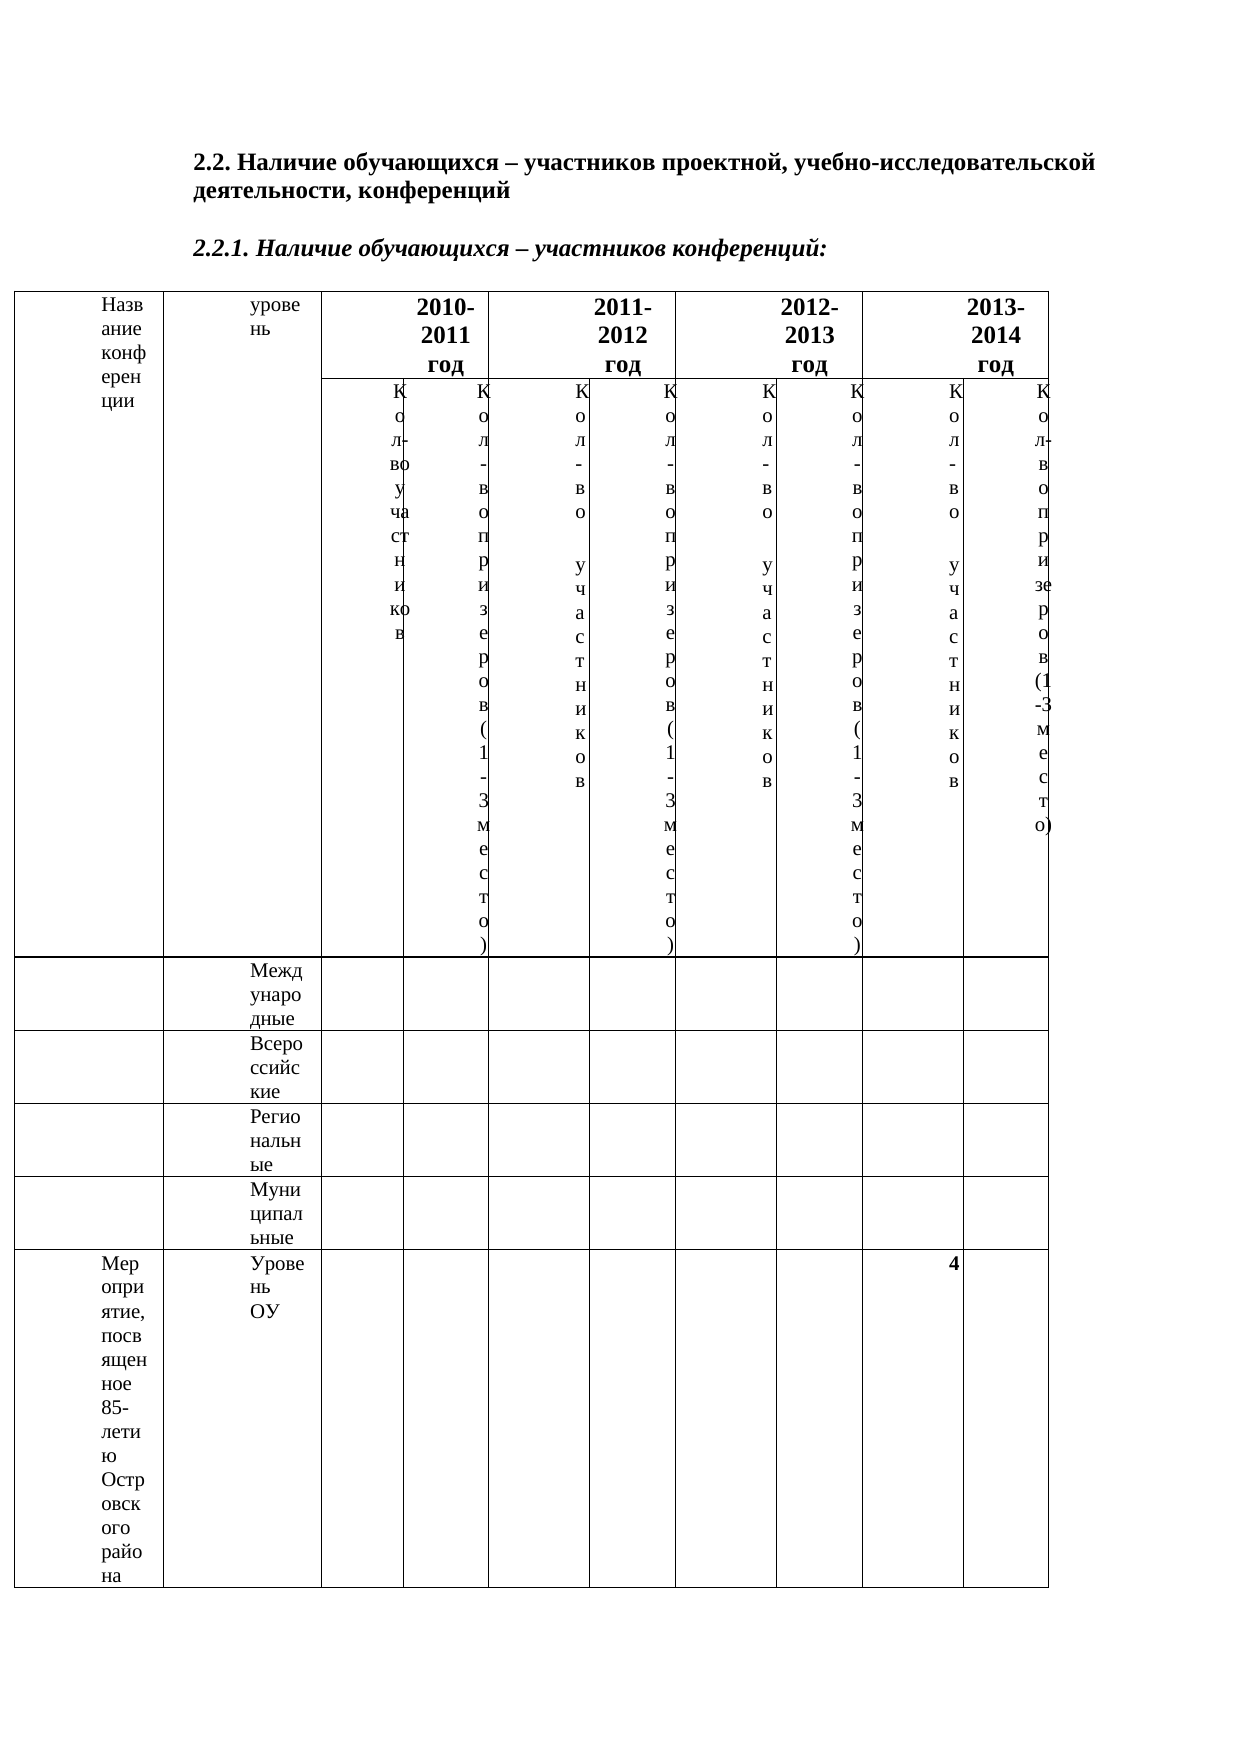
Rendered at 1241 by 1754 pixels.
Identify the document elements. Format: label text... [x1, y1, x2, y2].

table_cell Мероприятие, посвященное 85-летию Островского района [15, 1250, 163, 1587]
text 2.2. Наличие обучающихся – участников проектной, учебно-исследовательской деятельности, конференций [193, 147, 1157, 204]
table_cell Международные [164, 958, 321, 1030]
table_cell [489, 958, 589, 1030]
table_cell [676, 1250, 776, 1587]
table_cell [676, 958, 776, 1030]
table_cell Кол-во призеров (1-3 место) [964, 379, 1048, 956]
table_cell [777, 1031, 862, 1103]
table_cell [322, 1031, 403, 1103]
table_cell Всероссийские [164, 1031, 321, 1103]
table_cell [404, 1031, 488, 1103]
table_cell [404, 1177, 488, 1249]
table_cell [15, 958, 163, 1030]
table_cell [489, 1104, 589, 1176]
table_cell Уровень ОУ [164, 1250, 321, 1587]
table_cell Кол-во участников [489, 379, 589, 956]
table_header 2013-2014 год [863, 292, 1048, 378]
table_cell [676, 1104, 776, 1176]
table_cell [676, 1177, 776, 1249]
table_header Название конференции [15, 292, 163, 956]
table_header 2012-2013 год [676, 292, 862, 378]
table_cell [590, 1031, 675, 1103]
table_cell [964, 1177, 1048, 1249]
table_cell 4 [863, 1250, 963, 1587]
table_cell Кол-во участников [676, 379, 776, 956]
table_cell [404, 1250, 488, 1587]
table_cell [322, 958, 403, 1030]
table_cell [777, 958, 862, 1030]
table_cell [863, 1104, 963, 1176]
table_cell [777, 1177, 862, 1249]
table_cell Кол-во призеров (1-3 место) [404, 379, 488, 956]
table_cell [964, 1104, 1048, 1176]
table_cell [964, 1031, 1048, 1103]
table_cell Муниципальные [164, 1177, 321, 1249]
table_cell [863, 1031, 963, 1103]
table_cell Кол-во участников [863, 379, 963, 956]
table_cell [322, 1104, 403, 1176]
table_cell [322, 1177, 403, 1249]
table_cell [15, 1177, 163, 1249]
table_cell [676, 1031, 776, 1103]
table_cell [489, 1250, 589, 1587]
table_cell [489, 1177, 589, 1249]
table_cell [404, 958, 488, 1030]
table_cell [590, 958, 675, 1030]
table_cell [777, 1104, 862, 1176]
table_cell [777, 1250, 862, 1587]
table_cell [863, 1177, 963, 1249]
table_cell [404, 1104, 488, 1176]
table_cell [964, 958, 1048, 1030]
table_cell [590, 1250, 675, 1587]
table_cell [863, 958, 963, 1030]
table_cell [489, 1031, 589, 1103]
table_cell Региональные [164, 1104, 321, 1176]
list 2.2.1. Наличие обучающихся – участников конференций: [193, 233, 1157, 262]
table_cell [322, 1250, 403, 1587]
table_cell [590, 1177, 675, 1249]
table_header 2011-2012 год [489, 292, 675, 378]
table_cell [15, 1031, 163, 1103]
table_cell Кол-во призеров (1-3 место) [590, 379, 675, 956]
table_cell [590, 1104, 675, 1176]
table_cell [964, 1250, 1048, 1587]
table_header уровень [164, 292, 321, 956]
table_cell [15, 1104, 163, 1176]
table_header 2010-2011 год [322, 292, 488, 378]
table_cell Кол-во участников [322, 379, 403, 956]
table_cell Кол-во призеров (1-3 место) [777, 379, 862, 956]
